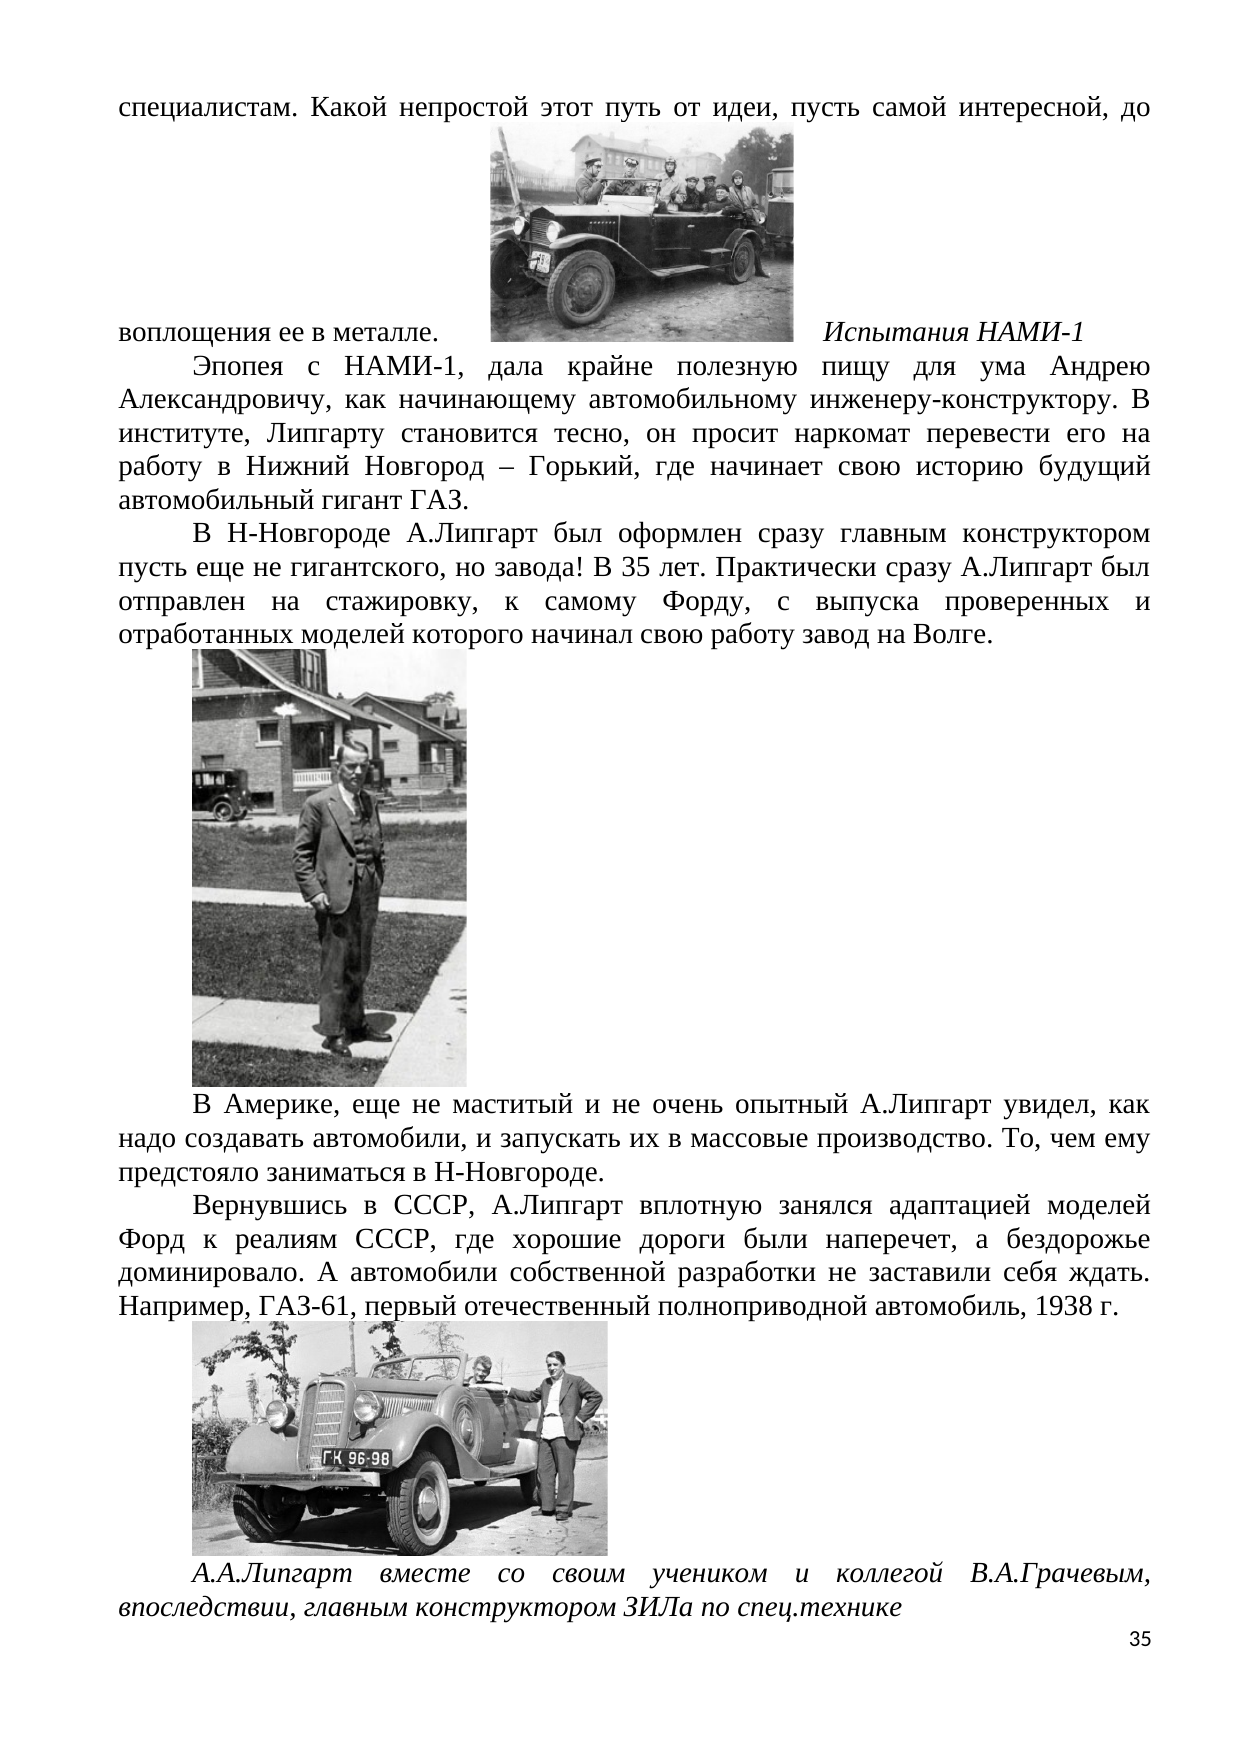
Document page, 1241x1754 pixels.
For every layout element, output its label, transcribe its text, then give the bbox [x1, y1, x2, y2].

text Вернувшись в СССР, А.Липгарт вплотную занялся адаптацией моделей Форд к реалиям СССР, где хорошие дороги были наперечет, а бездорожье доминировало. А автомобили собственной разработки не заставили себя ждать. Например, ГАЗ-61, первый отечественный полноприводной автомобиль, 1938 г. [118, 1187, 1152, 1321]
picture [490, 122, 794, 342]
picture [192, 1321, 608, 1556]
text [118, 89, 1152, 348]
picture [192, 649, 467, 1087]
text А.А.Липгарт вместе со своим учеником и коллегой В.А.Грачевым, впоследствии, главным конструктором ЗИЛа по спец.технике [118, 1555, 1152, 1622]
text В Н-Новгороде А.Липгарт был оформлен сразу главным конструктором пусть еще не гигантского, но завода! В 35 лет. Практически сразу А.Липгарт был отправлен на стажировку, к самому Форду, с выпуска проверенных и отработанных моделей которого начинал свою работу завод на Волге. [118, 516, 1152, 650]
text В Америке, еще не маститый и не очень опытный А.Липгарт увидел, как надо создавать автомобили, и запускать их в массовые производство. То, чем ему предстояло заниматься в Н-Новгороде. [118, 1087, 1152, 1187]
text Эпопея с НАМИ-1, дала крайне полезную пищу для ума Андрею Александровичу, как начинающему автомобильному инженеру-конструктору. В институте, Липгарту становится тесно, он просит наркомат перевести его на работу в Нижний Новгород – Горький, где начинает свою историю будущий автомобильный гигант ГАЗ. [118, 348, 1152, 516]
